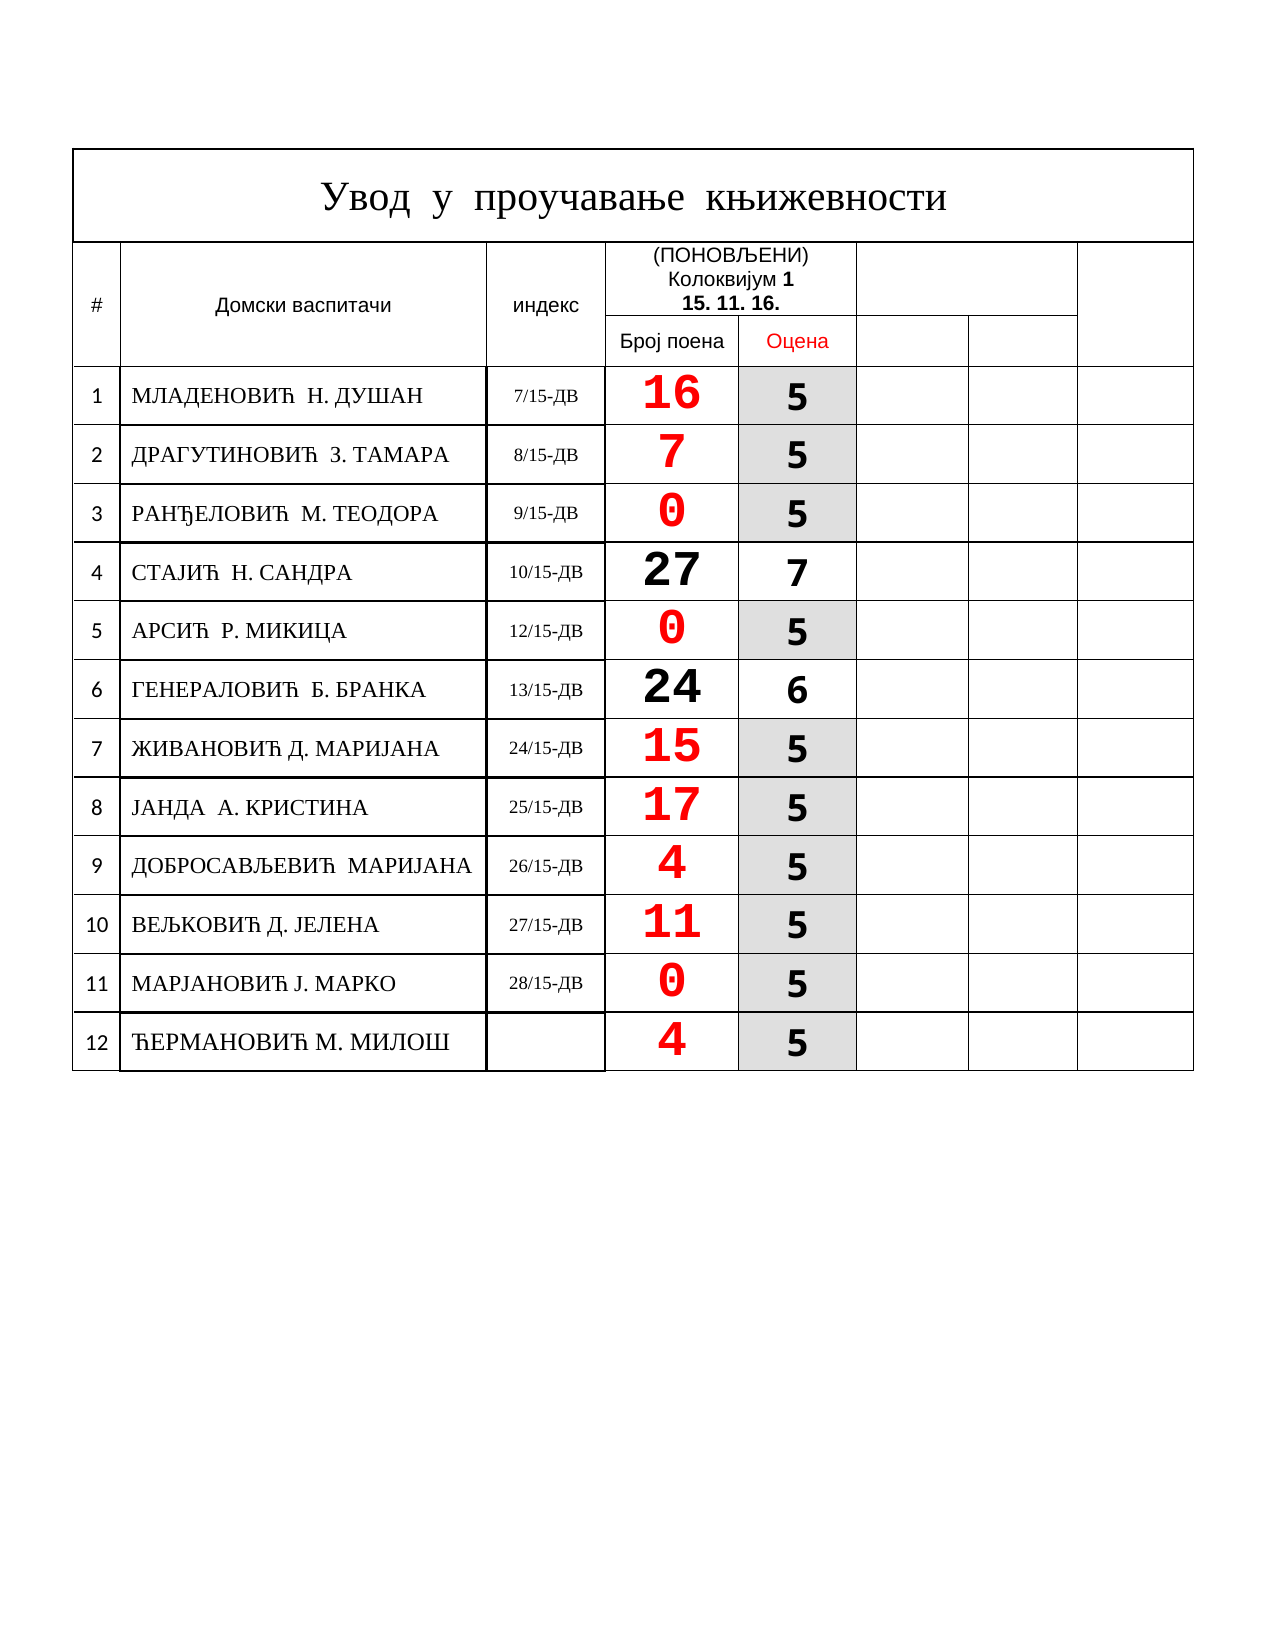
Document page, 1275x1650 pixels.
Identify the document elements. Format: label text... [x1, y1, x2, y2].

table_cell [969, 719, 1077, 776]
table_cell 10/15-ДВ [488, 544, 604, 600]
table_cell ДРАГУТИНОВИЋ З. ТАМАРА [121, 426, 485, 483]
table_cell 17 [606, 778, 738, 835]
table_cell 6 [73, 659, 119, 718]
table_cell 15 [606, 719, 738, 776]
table_cell 27 [606, 543, 738, 600]
table_cell [969, 836, 1077, 894]
table_cell [969, 1013, 1077, 1070]
table_cell 13/15-ДВ [488, 661, 604, 718]
table_cell 0 [606, 601, 738, 659]
table_cell 25/15-ДВ [488, 779, 604, 835]
table_cell [969, 778, 1077, 835]
table_cell 12/15-ДВ [488, 602, 604, 659]
table_cell 26/15-ДВ [488, 837, 604, 894]
table_cell 5 [739, 484, 856, 541]
table_cell 5 [739, 895, 856, 953]
table_cell [969, 954, 1077, 1011]
table_cell 0 [606, 954, 738, 1011]
table_header Увод у проучавање књижевности [74, 150, 1193, 241]
table_cell 4 [606, 1013, 738, 1070]
table_cell 8/15-ДВ [488, 426, 604, 483]
table_cell [857, 367, 968, 424]
table_cell [857, 543, 968, 600]
table_cell [969, 425, 1077, 483]
table_cell [857, 778, 968, 835]
table_cell [857, 895, 968, 953]
table_cell 16 [606, 367, 738, 424]
table_cell 5 [739, 954, 856, 1011]
table_cell 5 [739, 719, 856, 776]
table_cell 2 [73, 424, 119, 483]
table_cell Оцена [739, 316, 856, 366]
table_cell ДОБРОСАВЉЕВИЋ МАРИЈАНА [121, 837, 485, 894]
table_cell 11 [606, 895, 738, 953]
table_cell МЛАДЕНОВИЋ Н. ДУШАН [121, 367, 485, 424]
table_cell 5 [73, 600, 119, 659]
table_cell МАРЈАНОВИЋ Ј. МАРКО [121, 955, 485, 1011]
table_cell [969, 543, 1077, 600]
table_cell [1078, 543, 1193, 600]
table_cell индекс [487, 243, 605, 366]
table_cell 28/15-ДВ [488, 955, 604, 1011]
table_cell Број поена [606, 316, 738, 366]
table_cell [969, 316, 1077, 366]
table_cell [969, 601, 1077, 659]
table_cell ГЕНЕРАЛОВИЋ Б. БРАНКА [121, 661, 485, 718]
table_cell 5 [739, 778, 856, 835]
table_cell Домски васпитачи [121, 243, 486, 366]
table_cell 5 [739, 367, 856, 424]
table_cell 5 [739, 601, 856, 659]
table_cell [969, 367, 1077, 424]
table_cell 8 [73, 776, 119, 835]
table_cell 7 [73, 718, 119, 776]
table_cell 9/15-ДВ [488, 485, 604, 541]
table_cell # [73, 243, 120, 366]
table_cell [1078, 719, 1193, 776]
table_cell [1078, 484, 1193, 541]
table_cell [1078, 367, 1193, 424]
table_cell [857, 1013, 968, 1070]
table_cell ЋЕРМАНОВИЋ М. МИЛОШ [121, 1014, 485, 1070]
table_cell [1078, 954, 1193, 1011]
table_cell [857, 660, 968, 718]
table_cell 7 [606, 425, 738, 483]
table_cell [857, 484, 968, 541]
table_cell [1078, 836, 1193, 894]
table_cell [857, 719, 968, 776]
table_cell 24/15-ДВ [488, 720, 604, 776]
table_cell АРСИЋ Р. МИКИЦА [121, 602, 485, 659]
table_cell [857, 601, 968, 659]
table_cell 24 [606, 660, 738, 718]
table_cell [1078, 660, 1193, 718]
table_cell ЖИВАНОВИЋ Д. МАРИЈАНА [121, 720, 485, 776]
table_cell 12 [73, 1011, 119, 1070]
table_cell СТАЈИЋ Н. САНДРА [121, 544, 485, 600]
table_cell [857, 954, 968, 1011]
table_cell 6 [739, 660, 856, 718]
table_cell [1078, 778, 1193, 835]
table_cell 5 [739, 836, 856, 894]
table_cell 4 [606, 836, 738, 894]
table_cell ЈАНДА А. КРИСТИНА [121, 779, 485, 835]
table_cell [1078, 895, 1193, 953]
table_cell 5 [739, 1013, 856, 1070]
table_cell [1078, 425, 1193, 483]
table_cell 7 [739, 543, 856, 600]
table_cell [969, 660, 1077, 718]
table_cell [488, 1014, 604, 1070]
table_cell 1 [73, 366, 119, 424]
table_cell 11 [73, 953, 119, 1011]
table_cell 4 [73, 541, 119, 600]
table_cell 27/15-ДВ [488, 896, 604, 953]
table_cell [857, 243, 1077, 315]
table_cell 3 [73, 483, 119, 541]
table_cell [857, 316, 968, 366]
table_cell [1078, 601, 1193, 659]
table_cell [857, 836, 968, 894]
table_cell 0 [606, 484, 738, 541]
table_cell [1078, 1013, 1193, 1070]
table_cell 10 [73, 894, 119, 953]
table_cell [969, 484, 1077, 541]
table_cell РАНЂЕЛОВИЋ М. ТЕОДОРА [121, 485, 485, 541]
table_cell [857, 425, 968, 483]
table_cell 9 [73, 835, 119, 894]
table_cell [969, 895, 1077, 953]
table_cell ВЕЉКОВИЋ Д. ЈЕЛЕНА [121, 896, 485, 953]
table_cell [1078, 243, 1193, 366]
table_cell 7/15-ДВ [488, 367, 604, 424]
table_cell 5 [739, 425, 856, 483]
table_cell (ПОНОВЉЕНИ) Колоквијум 1 15. 11. 16. [606, 243, 856, 315]
